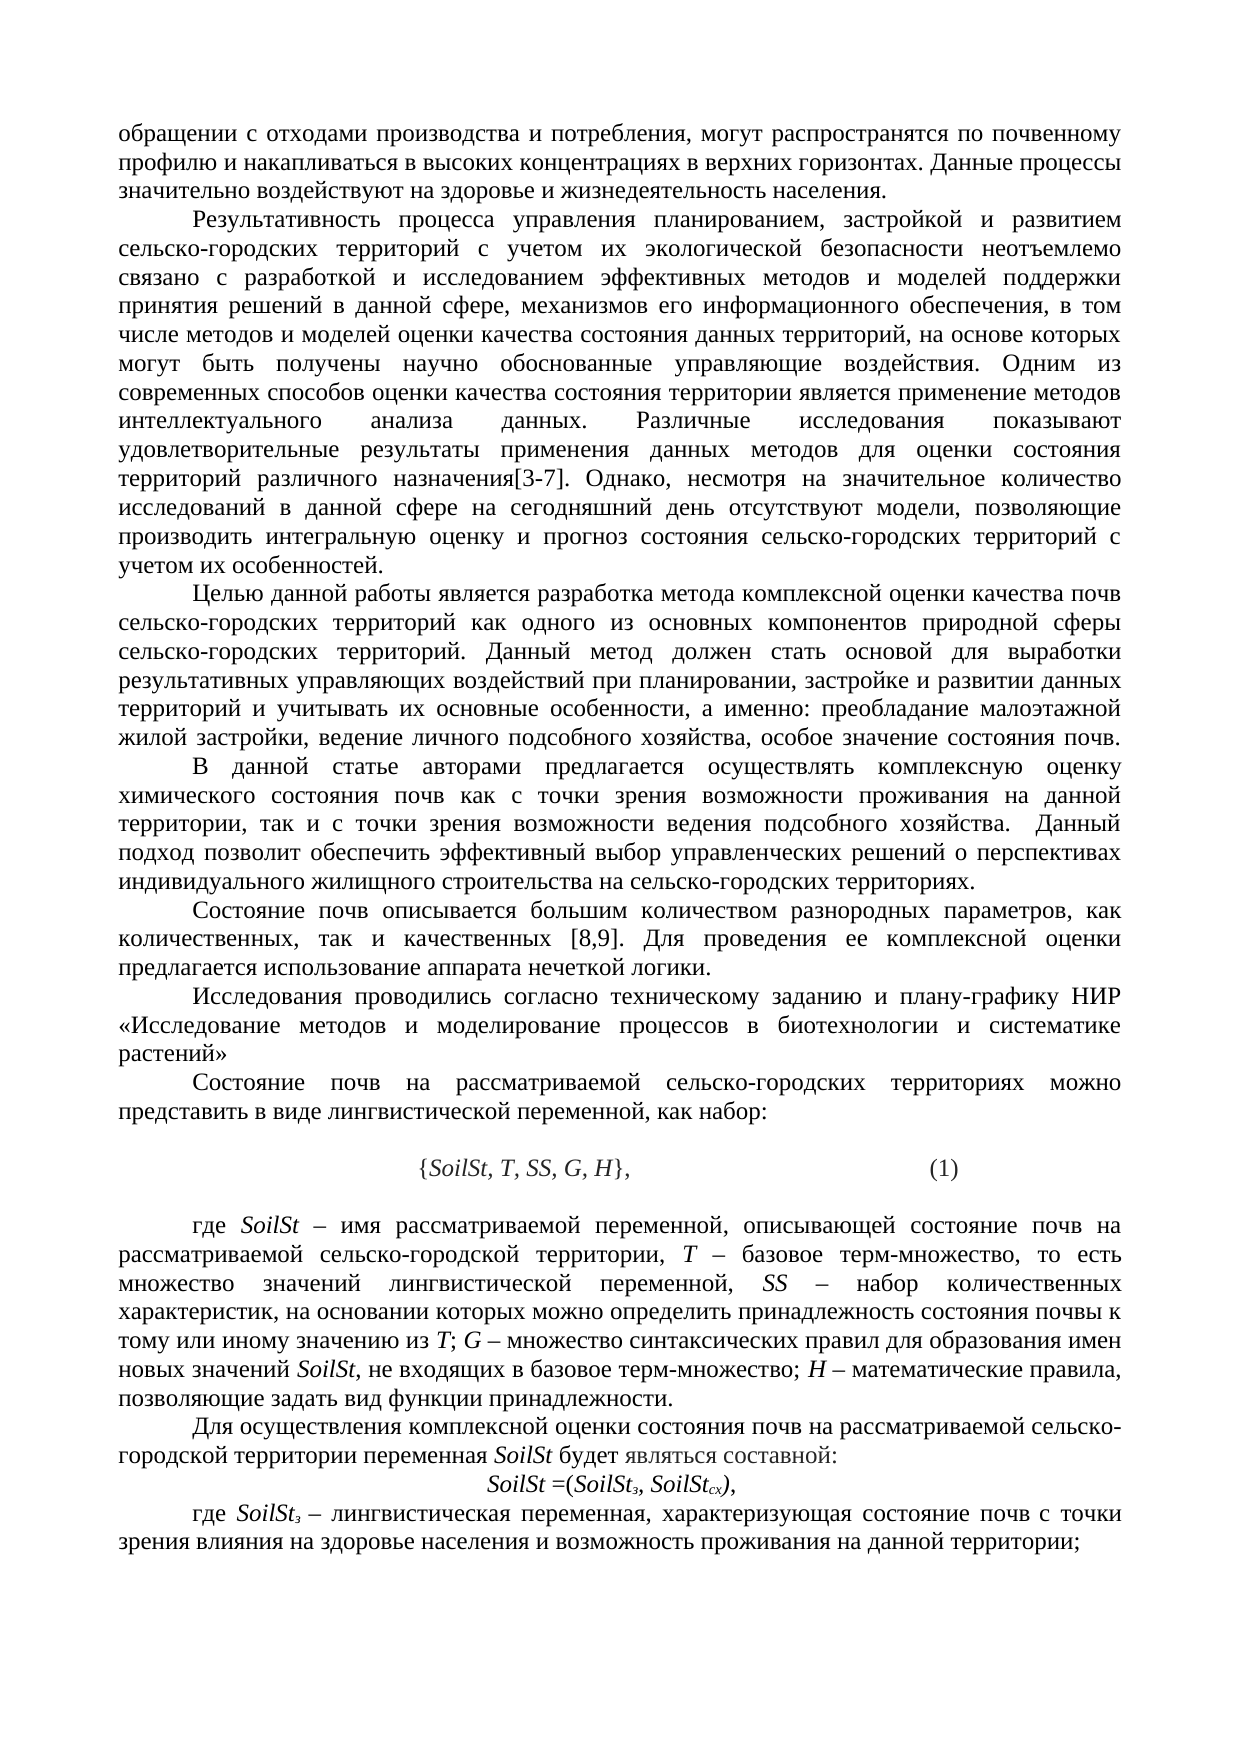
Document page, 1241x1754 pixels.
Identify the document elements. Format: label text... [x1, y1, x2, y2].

text Состояние почв на рассматриваемой сельско-городских территориях можно представить в виде лингвистической переменной, как набор: [118, 1067, 1122, 1125]
text где SoilStз – лингвистическая переменная, характеризующая состояние почв с точки зрения влияния на здоровье населения и возможность проживания на данной территории; [118, 1498, 1122, 1555]
text SoilSt =(SoilStз, SoilStсх), [413, 1469, 1122, 1498]
text Целью данной работы является разработка метода комплексной оценки качества почв сельско-городских территорий как одного из основных компонентов природной сферы сельско-городских территорий. Данный метод должен стать основой для выработки результативных управляющих воздействий при планировании, застройке и развитии данных территорий и учитывать их основные особенности, а именно: преобладание малоэтажной жилой застройки, ведение личного подсобного хозяйства, особое значение состояния почв. В данной статье авторами предлагается осуществлять комплексную оценку химического состояния почв как с точки зрения возможности проживания на данной территории, так и с точки зрения возможности ведения подсобного хозяйства. Данный подход позволит обеспечить эффективный выбор управленческих решений о перспективах индивидуального жилищного строительства на сельско-городских территориях. [118, 578, 1122, 895]
text Для осуществления комплексной оценки состояния почв на рассматриваемой сельско-городской территории переменная SoilSt будет являться составной: [118, 1411, 1122, 1469]
text где SoilSt – имя рассматриваемой переменной, описывающей состояние почв на рассматриваемой сельско-городской территории, Т – базовое терм-множество, то есть множество значений лингвистической переменной, SS – набор количественных характеристик, на основании которых можно определить принадлежность состояния почвы к тому или иному значению из Т; G – множество синтаксических правил для образования имен новых значений SoilSt, не входящих в базовое терм-множество; H – математические правила, позволяющие задать вид функции принадлежности. [118, 1210, 1122, 1411]
text Состояние почв описывается большим количеством разнородных параметров, как количественных, так и качественных [8,9]. Для проведения ее комплексной оценки предлагается использование аппарата нечеткой логики. [118, 895, 1122, 981]
text Результативность процесса управления планированием, застройкой и развитием сельско-городских территорий с учетом их экологической безопасности неотъемлемо связано с разработкой и исследованием эффективных методов и моделей поддержки принятия решений в данной сфере, механизмов его информационного обеспечения, в том числе методов и моделей оценки качества состояния данных территорий, на основе которых могут быть получены научно обоснованные управляющие воздействия. Одним из современных способов оценки качества состояния территории является применение методов интеллектуального анализа данных. Различные исследования показывают удовлетворительные результаты применения данных методов для оценки состояния территорий различного назначения[3-7]. Однако, несмотря на значительное количество исследований в данной сфере на сегодняшний день отсутствуют модели, позволяющие производить интегральную оценку и прогноз состояния сельско-городских территорий с учетом их особенностей. [118, 204, 1122, 578]
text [118, 118, 1122, 204]
text {SoilSt, T, SS, G, H}, (1) [118, 1153, 1122, 1181]
text Исследования проводились согласно техническому заданию и плану-графику НИР «Исследование методов и моделирование процессов в биотехнологии и систематике растений» [118, 981, 1122, 1067]
